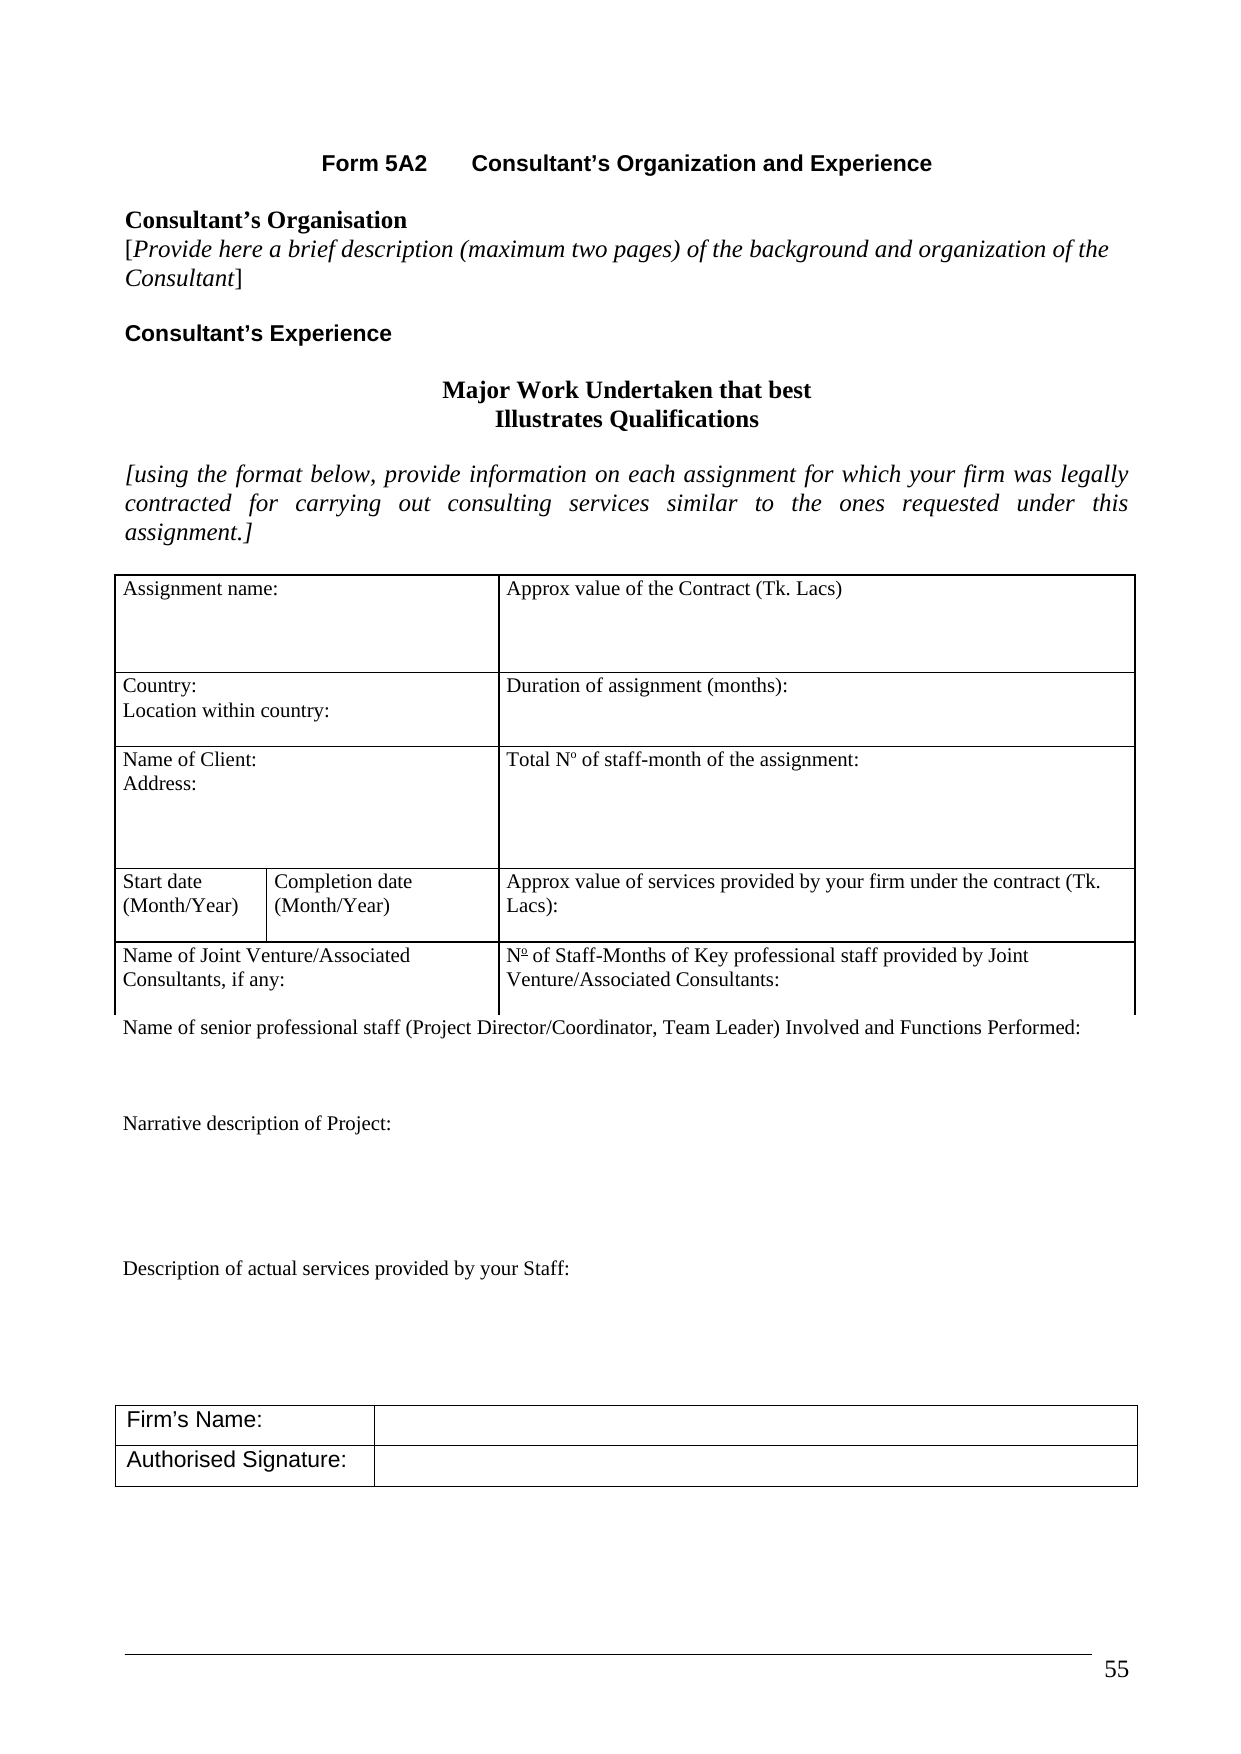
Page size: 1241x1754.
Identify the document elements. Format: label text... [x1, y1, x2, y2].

table_cell Approx value of services provided by your firm under the contract (Tk. Lacs): [500, 869, 1134, 941]
table_header [375, 1406, 1137, 1445]
table_cell Authorised Signature: [116, 1446, 374, 1486]
table_cell Completion date (Month/Year) [267, 869, 498, 941]
text Illustrates Qualifications [124, 404, 1129, 433]
table_cell Name of Client: Address: [116, 747, 498, 867]
table_cell [375, 1446, 1137, 1486]
text [Provide here a brief description (maximum two pages) of the background and organization of the Consultant] [124, 234, 1129, 291]
text [using the format below, provide information on each assignment for which your firm was legally contracted for carrying out consulting services similar to the ones requested under this assignment.] [124, 459, 1129, 545]
table_cell Narrative description of Project: [115, 1111, 1135, 1256]
subtitle Form 5A2 Consultant’s Organization and Experience [124, 150, 1129, 176]
table_cell Name of Joint Venture/Associated Consultants, if any: [116, 943, 498, 1015]
table_header Firm’s Name: [116, 1406, 374, 1445]
table_cell Total No of staff-month of the assignment: [500, 747, 1134, 867]
text Major Work Undertaken that best [124, 375, 1129, 404]
table_cell Duration of assignment (months): [500, 673, 1134, 746]
table_cell Name of senior professional staff (Project Director/Coordinator, Team Leader) Involved and Functions Performed: [115, 1015, 1135, 1111]
text Consultant’s Experience [124, 320, 1129, 346]
table_cell Country: Location within country: [116, 673, 498, 746]
table_cell Start date (Month/Year) [116, 869, 266, 941]
table_header Assignment name: [116, 576, 498, 672]
text Consultant’s Organisation [124, 205, 1129, 234]
table_cell Description of actual services provided by your Staff: [115, 1256, 1135, 1376]
table_header Approx value of the Contract (Tk. Lacs) [500, 576, 1134, 672]
table_cell No of Staff-Months of Key professional staff provided by Joint Venture/Associated Consultants: [500, 943, 1134, 1015]
